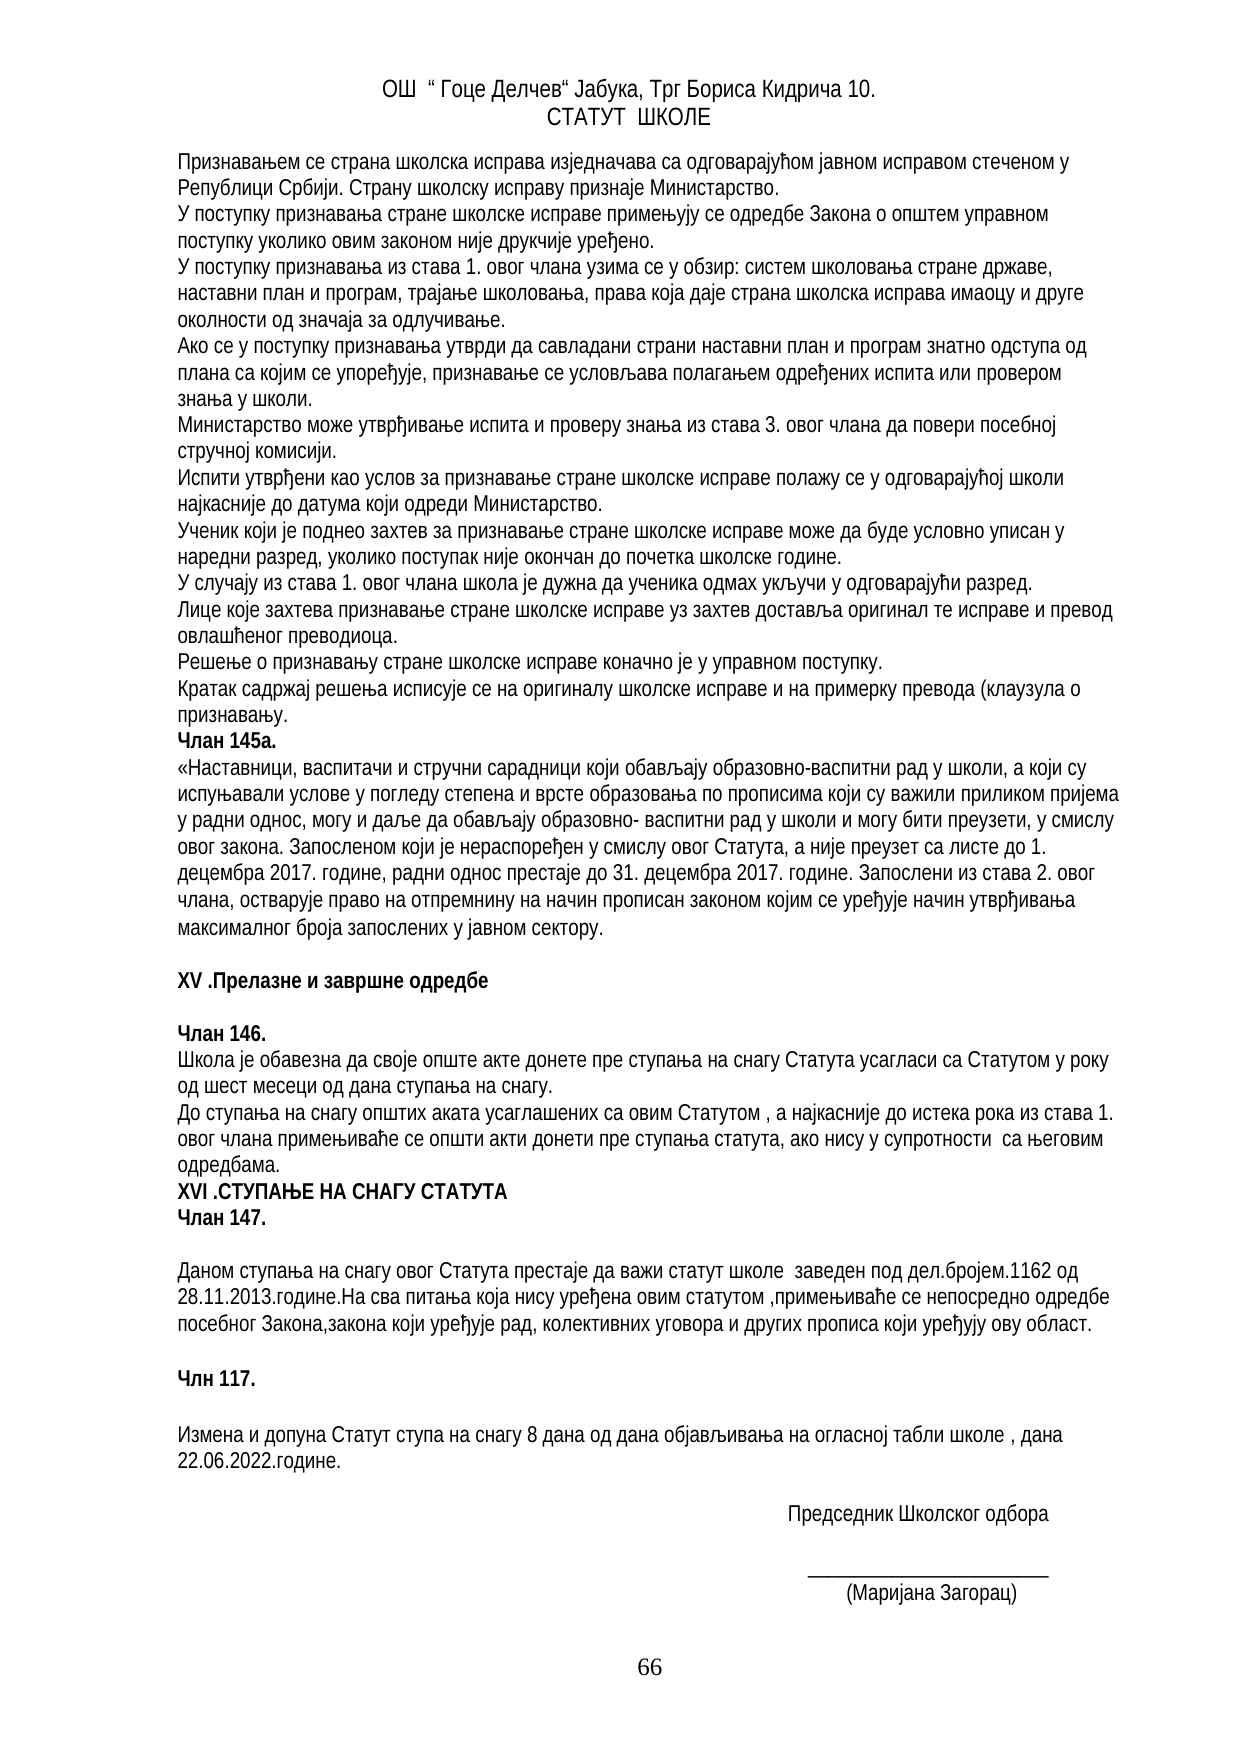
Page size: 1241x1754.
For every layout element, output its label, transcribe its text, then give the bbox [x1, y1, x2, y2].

text Решење о признавању стране школске исправе коначно је у управном поступку. [177, 648, 1122, 675]
text «Наставници, васпитачи и стручни сарадници који обављају образовно-васпитни рад у школи, а који су испуњавали услове у погледу степена и врсте образовања по прописима који су важили приликом пријема у радни однос, могу и даље да обављају образовно- васпитни рад у школи и могу бити преузети, у смислу овог закона. Запосленом који је нераспоређен у смислу овог Статута, а није преузет са листе до 1. децембра 2017. године, радни однос престаје до 31. децембра 2017. године. Запослени из става 2. овог члана, остварује право на отпремнину на начин прописан законом којим се уређује начин утврђивања максималног броја запослених у јавном сектору. [177, 754, 1122, 941]
text Ако се у поступку признавања утврди да савладани страни наставни план и програм знатно одступа од плана са којим се упоређује, признавање се условљава полагањем одређених испита или провером знања у школи. [177, 332, 1122, 411]
text Лице које захтева признавање стране школске исправе уз захтев доставља оригинал те исправе и превод овлашћеног преводиоца. [177, 596, 1122, 648]
text Кратак садржај решења исписује се на оригиналу школске исправе и на примерку превода (клаузула о признавању. [177, 675, 1122, 727]
text Школа је обавезна да своје опште акте донете пре ступања на снагу Статута усагласи са Статутом у року од шест месеци од дана ступања на снагу. [177, 1046, 1122, 1099]
text До ступања на снагу општих аката усаглашених са овим Статутом , а најкасније до истека рока из става 1. овог члана примењиваће се општи акти донети пре ступања статута, ако нису у супротности са његовим одредбама. [177, 1099, 1122, 1178]
text Председник Школског одбора [177, 1500, 1122, 1526]
text 28.11.2013.године.На сва питања која нису уређена овим статутом ,примењиваће се непосредно одредбе посебног Закона,закона који уређује рад, колективних уговора и других прописа који уређују ову област. [177, 1283, 1122, 1336]
text Члан 147. [177, 1204, 1122, 1231]
text Даном ступања на снагу овог Статута престаје да важи статут школе заведен под дел.бројем.1162 од [177, 1257, 1122, 1283]
text Министарство може утврђивање испита и проверу знања из става 3. овог члана да повери посебној стручној комисији. [177, 411, 1122, 464]
text У случају из става 1. овог члана школа је дужна да ученика одмах укључи у одговарајући разред. [177, 569, 1122, 596]
text Испити утврђени као услов за признавање стране школске исправе полажу се у одговарајућој школи најкасније до датума који одреди Министарство. [177, 464, 1122, 517]
text XVI .СТУПАЊЕ НА СНАГУ СТАТУТА [177, 1178, 1122, 1204]
text Признавањем се страна школска исправа изједначава са одговарајућом јавном исправом стеченом у Републици Србији. Страну школску исправу признаје Министарство. [177, 148, 1122, 200]
text Члан 146. [177, 1020, 1122, 1046]
text У поступку признавања из става 1. овог члана узима се у обзир: систем школовања стране државе, наставни план и програм, трајање школовања, права која даје страна школска исправа имаоцу и друге околности од значаја за одлучивање. [177, 253, 1122, 332]
text У поступку признавања стране школске исправе примењују се одредбе Закона о општем управном поступку уколико овим законом није друкчије уређено. [177, 200, 1122, 253]
text Измена и допуна Статут ступа на снагу 8 дана од дана објављивања на огласној табли школе , дана 22.06.2022.године. [177, 1421, 1122, 1473]
text (Маријана Загорац) [177, 1579, 1122, 1605]
text Члн 117. [177, 1365, 1122, 1391]
text XV .Прелазне и завршне одредбе [177, 967, 1122, 993]
text Ученик који је поднео захтев за признавање стране школске исправе може да буде условно уписан у наредни разред, уколико поступак није окончан до почетка школске године. [177, 517, 1122, 569]
text _______________________ [177, 1552, 1122, 1579]
text Члан 145а. [177, 727, 1122, 754]
